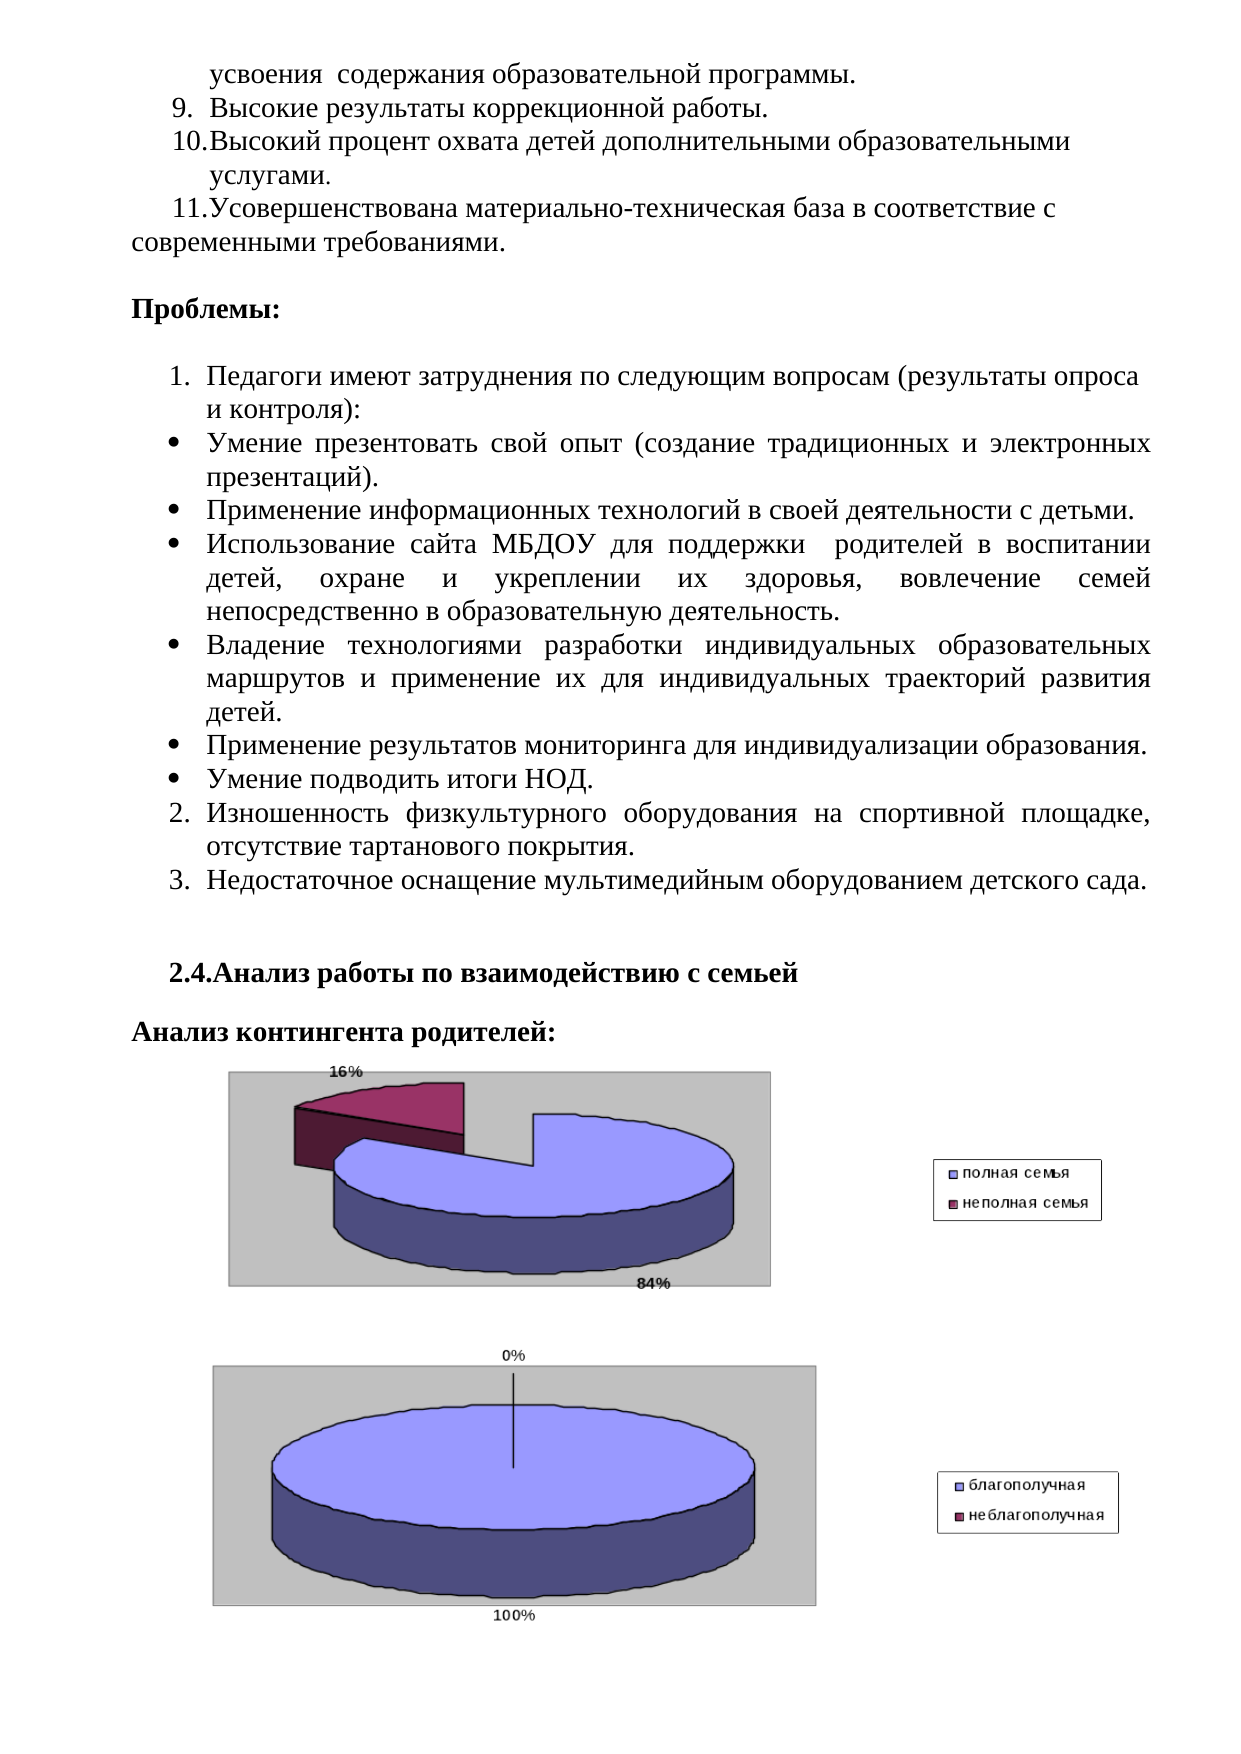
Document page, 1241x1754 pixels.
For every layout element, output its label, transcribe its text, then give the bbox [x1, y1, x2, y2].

list Владение технологиями разработки индивидуальных образовательных маршрутов и применение их для индивидуальных траекторий развития детей. [169, 627, 1152, 727]
list Высокие результаты коррекционной работы. [172, 90, 1152, 123]
text Проблемы: [131, 291, 1152, 324]
text Анализ контингента родителей: [131, 1014, 1152, 1048]
list Изношенность физкультурного оборудования на спортивной площадке, отсутствие тартанового покрытия. [169, 795, 1152, 862]
text 2.4.Анализ работы по взаимодействию с семьей [169, 955, 1151, 988]
list Педагоги имеют затруднения по следующим вопросам (результаты опроса и контроля): [169, 358, 1152, 425]
list Использование сайта МБДОУ для поддержки родителей в воспитании детей, охране и укреплении их здоровья, вовлечение семей непосредственно в образовательную деятельность. [169, 526, 1152, 627]
list Применение результатов мониторинга для индивидуализации образования. [169, 727, 1152, 761]
list Высокий процент охвата детей дополнительными образовательными услугами. [172, 123, 1152, 190]
list Применение информационных технологий в своей деятельности с детьми. [169, 492, 1152, 526]
list Умение презентовать свой опыт (создание традиционных и электронных презентаций). [169, 425, 1152, 492]
list Умение подводить итоги НОД. [169, 761, 1152, 795]
list Недостаточное оснащение мультимедийным оборудованием детского сада. [169, 862, 1152, 895]
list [172, 56, 1152, 90]
text 11.Усовершенствована материально-техническая база в соответствие с современными требованиями. [131, 190, 1152, 257]
